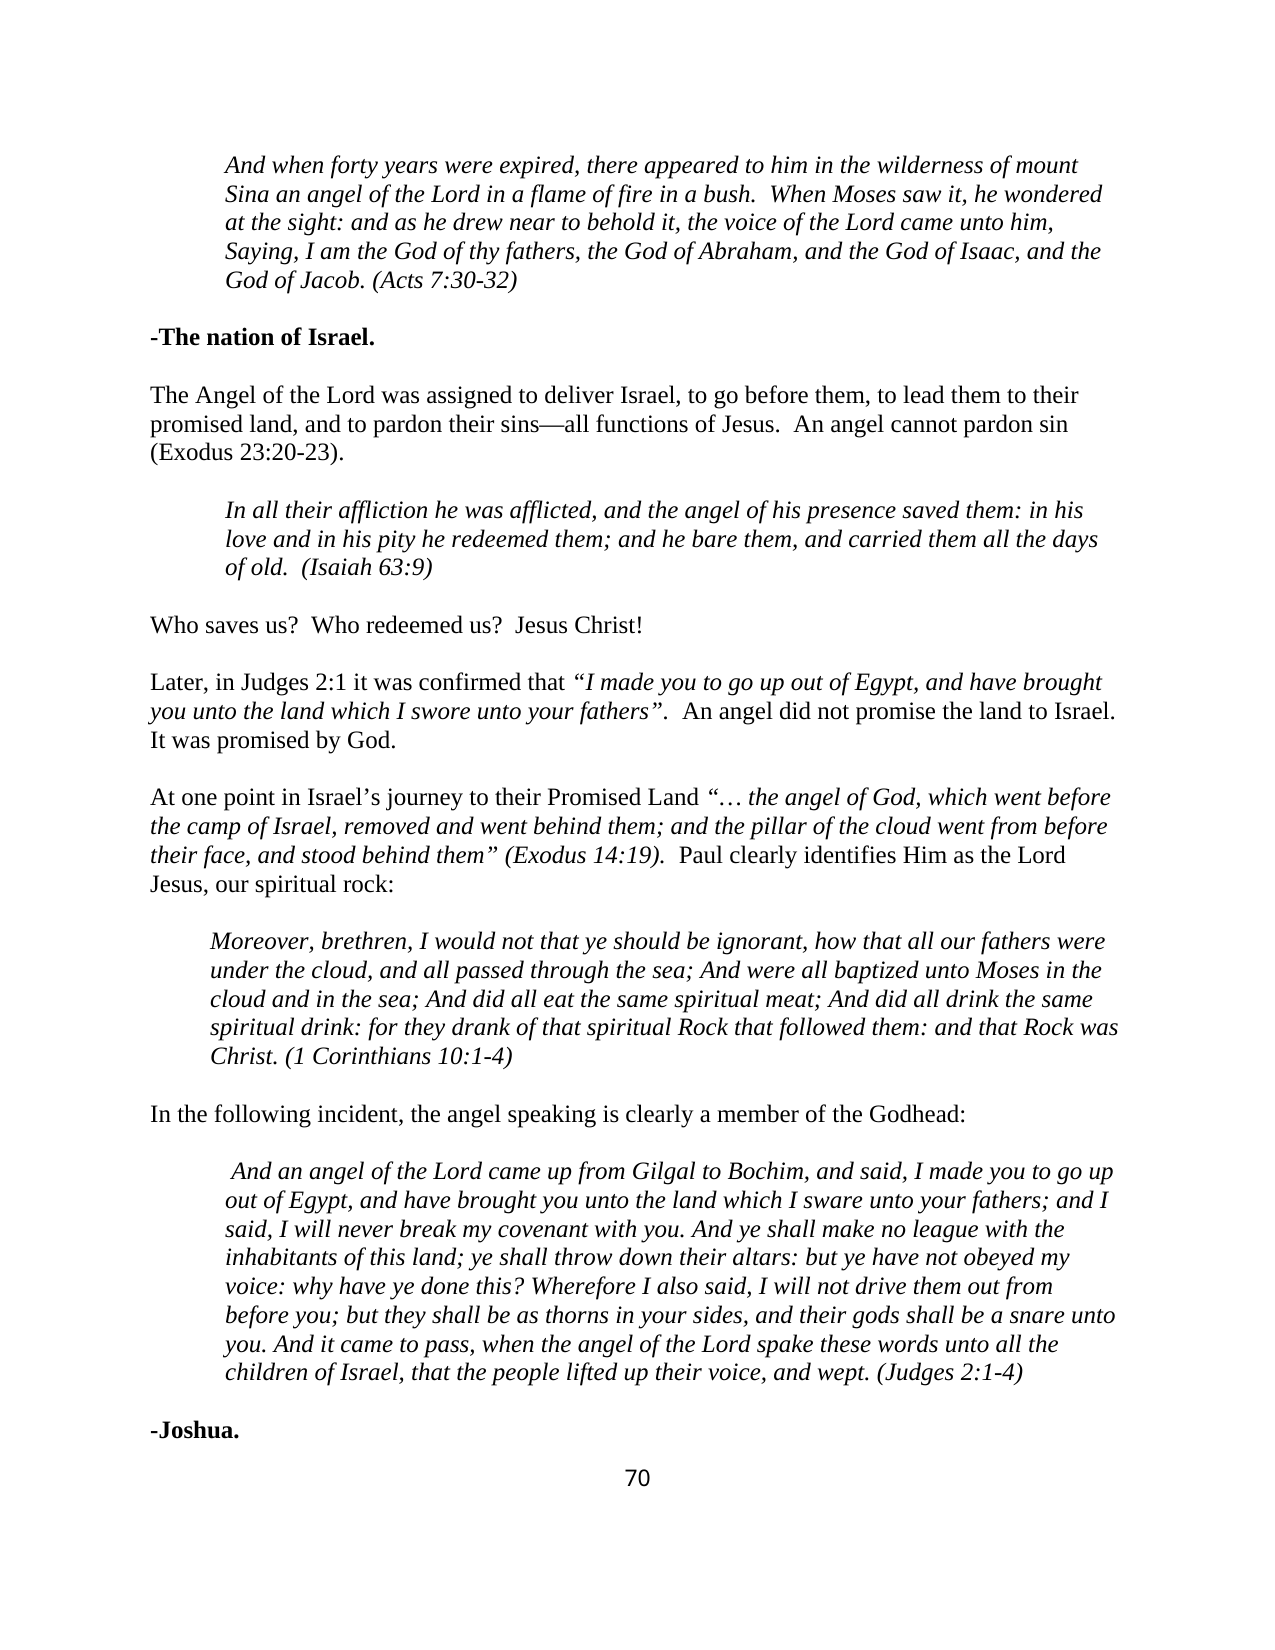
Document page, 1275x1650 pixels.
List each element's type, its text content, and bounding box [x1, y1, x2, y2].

text And when forty years were expired, there appeared to him in the wilderness of mount Sina an angel of the Lord in a flame of fire in a bush. When Moses saw it, he wondered at the sight: and as he drew near to behold it, the voice of the Lord came unto him, Saying, I am the God of thy fathers, the God of Abraham, and the God of Isaac, and the God of Jacob. (Acts 7:30-32) [225, 150, 1125, 294]
text In the following incident, the angel speaking is clearly a member of the Godhead: [150, 1099, 1125, 1127]
text -The nation of Israel. [112, 322, 1125, 351]
text -Joshua. [150, 1415, 1125, 1444]
text Who saves us? Who redeemed us? Jesus Christ! [150, 610, 1125, 639]
text At one point in Israel’s journey to their Promised Land “… the angel of God, which went before the camp of Israel, removed and went behind them; and the pillar of the cloud went from before their face, and stood behind them” (Exodus 14:19). Paul clearly identifies Him as the Lord Jesus, our spiritual rock: [112, 782, 1125, 897]
text Moreover, brethren, I would not that ye should be ignorant, how that all our fathers were under the cloud, and all passed through the sea; And were all baptized unto Moses in the cloud and in the sea; And did all eat the same spiritual meat; And did all drink the same spiritual drink: for they drank of that spiritual Rock that followed them: and that Rock was Christ. (1 Corinthians 10:1-4) [210, 926, 1125, 1070]
text The Angel of the Lord was assigned to deliver Israel, to go before them, to lead them to their promised land, and to pardon their sins—all functions of Jesus. An angel cannot pardon sin (Exodus 23:20-23). [112, 380, 1125, 466]
text In all their affliction he was afflicted, and the angel of his presence saved them: in his love and in his pity he redeemed them; and he bare them, and carried them all the days of old. (Isaiah 63:9) [225, 495, 1125, 581]
text Later, in Judges 2:1 it was confirmed that “I made you to go up out of Egypt, and have brought you unto the land which I swore unto your fathers”. An angel did not promise the land to Israel. It was promised by God. [112, 667, 1125, 754]
text And an angel of the Lord came up from Gilgal to Bochim, and said, I made you to go up out of Egypt, and have brought you unto the land which I sware unto your fathers; and I said, I will never break my covenant with you. And ye shall make no league with the inhabitants of this land; ye shall throw down their altars: but ye have not obeyed my voice: why have ye done this? Wherefore I also said, I will not drive them out from before you; but they shall be as thorns in your sides, and their gods shall be a snare unto you. And it came to pass, when the angel of the Lord spake these words unto all the children of Israel, that the people lifted up their voice, and wept. (Judges 2:1-4) [225, 1156, 1125, 1386]
